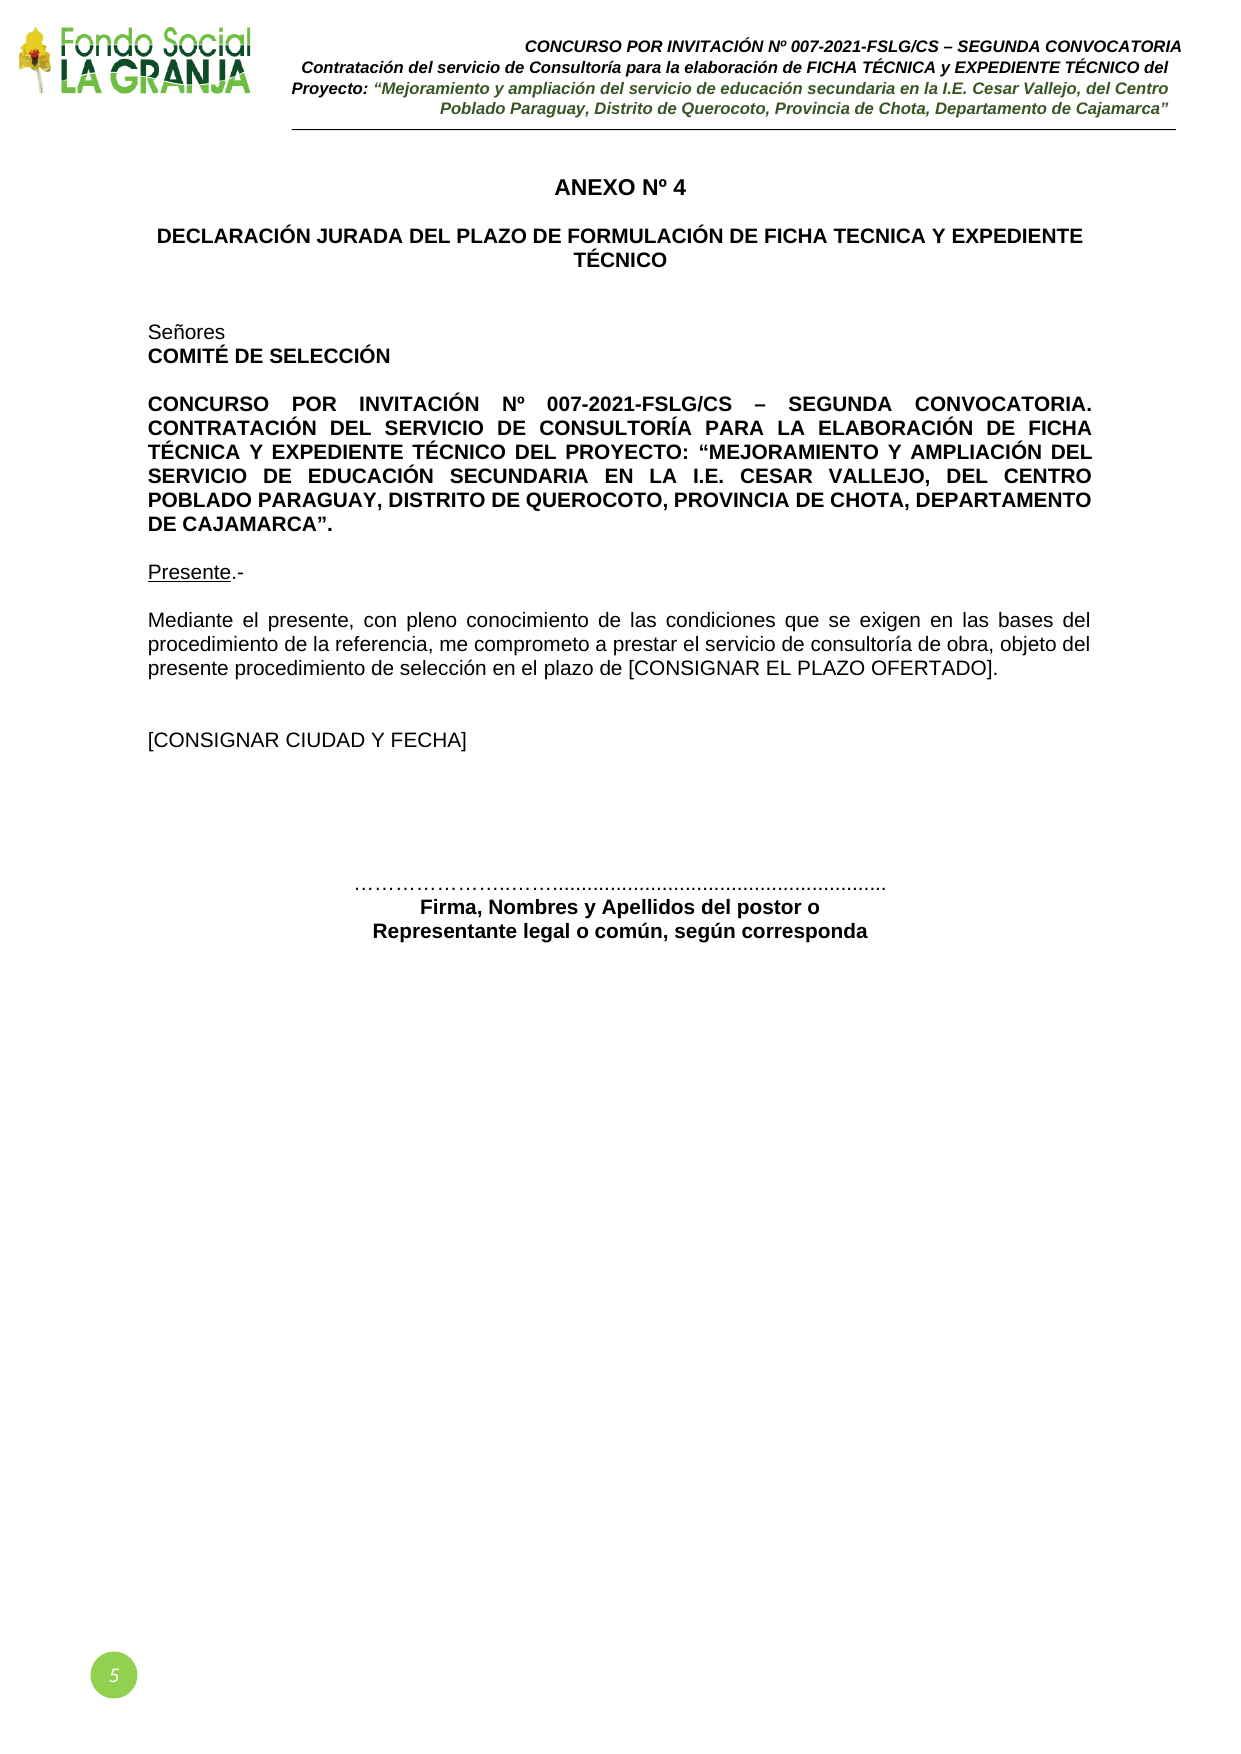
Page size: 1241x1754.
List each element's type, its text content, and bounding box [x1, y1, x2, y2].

text Presente.- [148, 560, 1092, 584]
picture [18, 27, 251, 94]
text CONCURSO POR INVITACIÓN Nº 007-2021-FSLG/CS – SEGUNDA CONVOCATORIA. CONTRATACIÓN DEL SERVICIO DE CONSULTORÍA PARA LA ELABORACIÓN DE FICHA TÉCNICA Y EXPEDIENTE TÉCNICO DEL PROYECTO: “MEJORAMIENTO Y AMPLIACIÓN DEL SERVICIO DE EDUCACIÓN SECUNDARIA EN LA I.E. CESAR VALLEJO, DEL CENTRO POBLADO PARAGUAY, DISTRITO DE QUEROCOTO, PROVINCIA DE CHOTA, DEPARTAMENTO DE CAJAMARCA”. [148, 392, 1093, 536]
text Señores [148, 320, 1092, 344]
text Firma, Nombres y Apellidos del postor o [148, 895, 1092, 919]
text Mediante el presente, con pleno conocimiento de las condiciones que se exigen en las bases del procedimiento de la referencia, me comprometo a prestar el servicio de consultoría de obra, objeto del presente procedimiento de selección en el plazo de [CONSIGNAR EL PLAZO OFERTADO]. [148, 608, 1092, 679]
text …………………..…….......................................................... [148, 871, 1093, 895]
text ANEXO Nº 4 [148, 174, 1092, 200]
text Representante legal o común, según corresponda [148, 919, 1092, 943]
text [CONSIGNAR CIUDAD Y FECHA] [148, 727, 1092, 751]
text COMITÉ DE SELECCIÓN [148, 344, 1092, 368]
text DECLARACIÓN JURADA DEL PLAZO DE FORMULACIÓN DE FICHA TECNICA Y EXPEDIENTE TÉCNICO [148, 224, 1092, 272]
